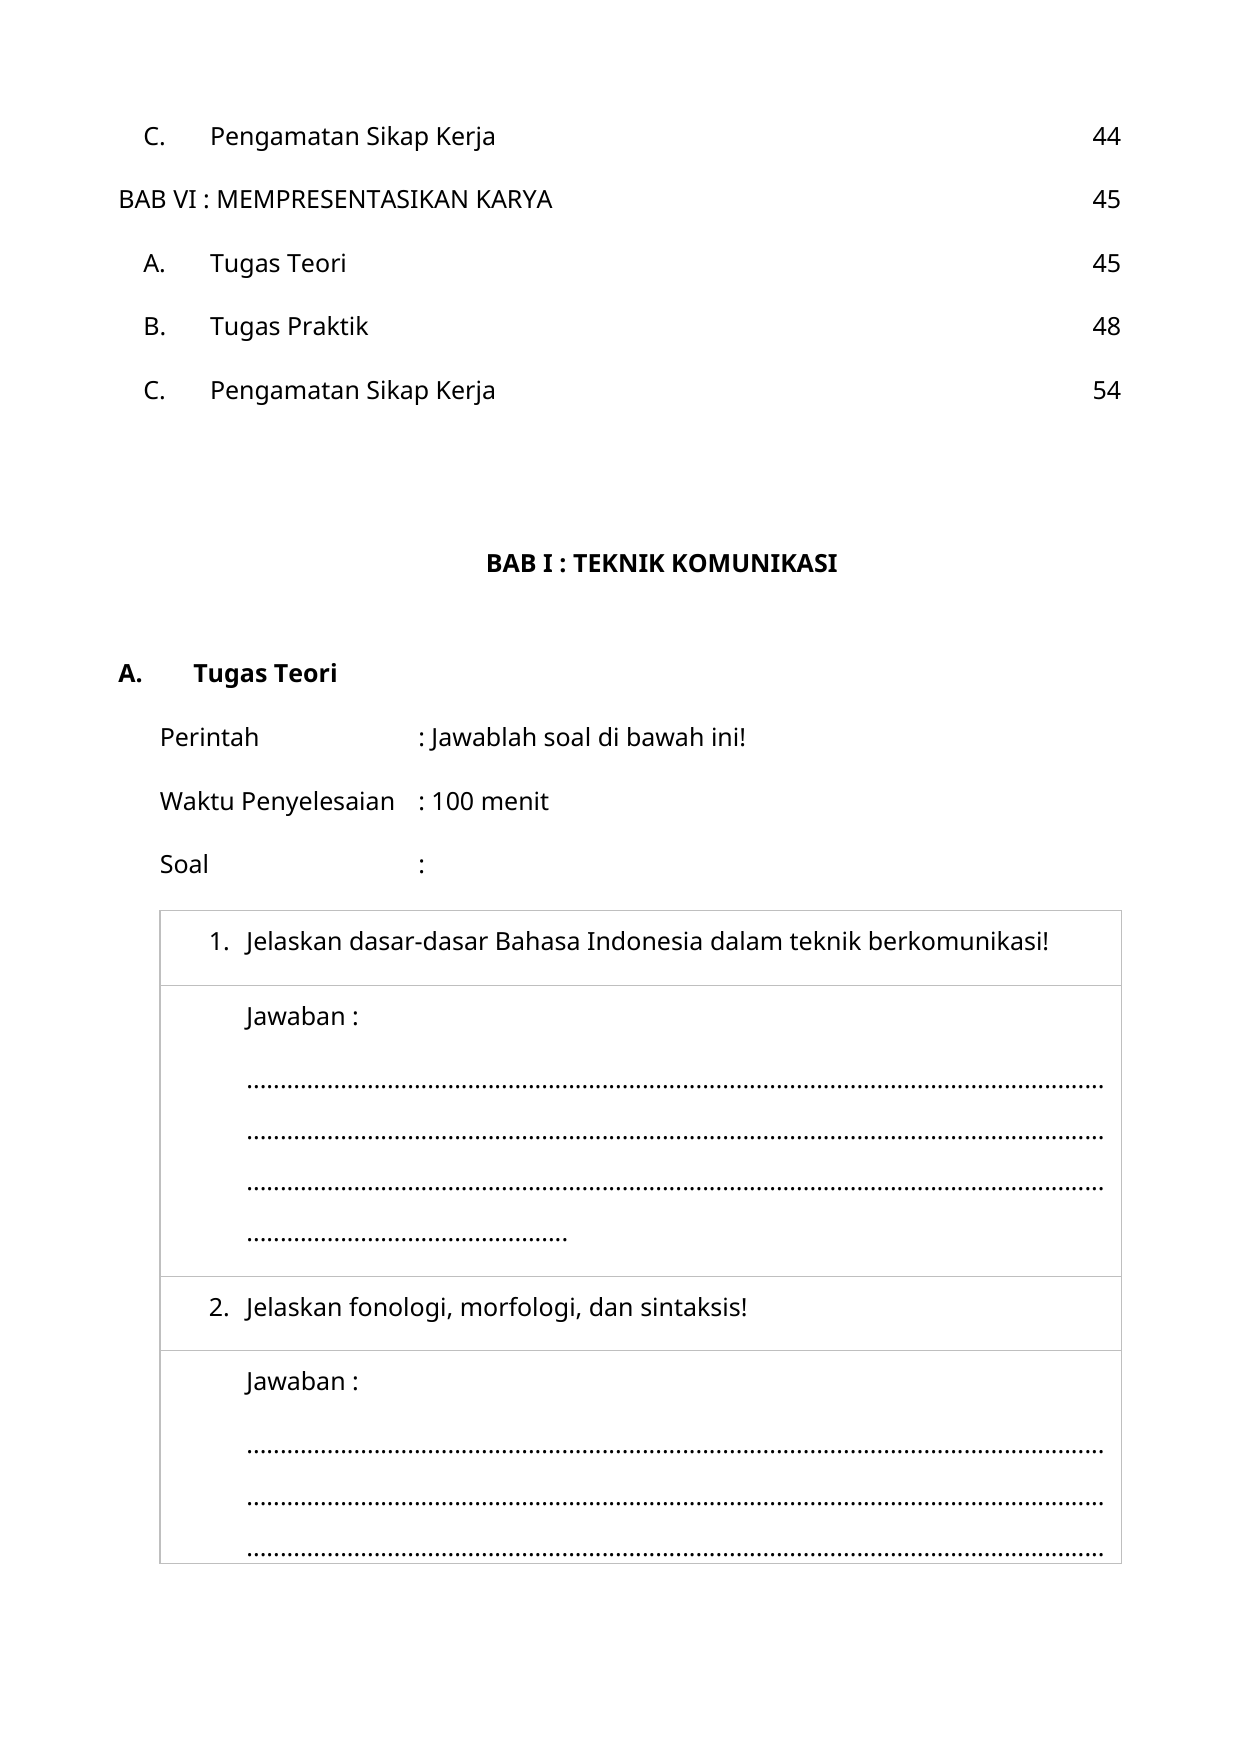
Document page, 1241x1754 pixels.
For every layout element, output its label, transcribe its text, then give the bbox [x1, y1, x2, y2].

text Soal : [159, 847, 1122, 881]
text Perintah : Jawablah soal di bawah ini! [159, 719, 1122, 754]
text Waktu Penyelesaian : 100 menit [159, 783, 1122, 817]
subtitle BAB I : TEKNIK KOMUNIKASI [159, 546, 1122, 580]
table_header Jelaskan dasar-dasar Bahasa Indonesia dalam teknik berkomunikasi! [161, 911, 1121, 984]
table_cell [161, 1351, 1121, 1563]
subtitle Tugas Teori [118, 656, 1122, 690]
table_cell Jelaskan fonologi, morfologi, dan sintaksis! [161, 1277, 1121, 1350]
